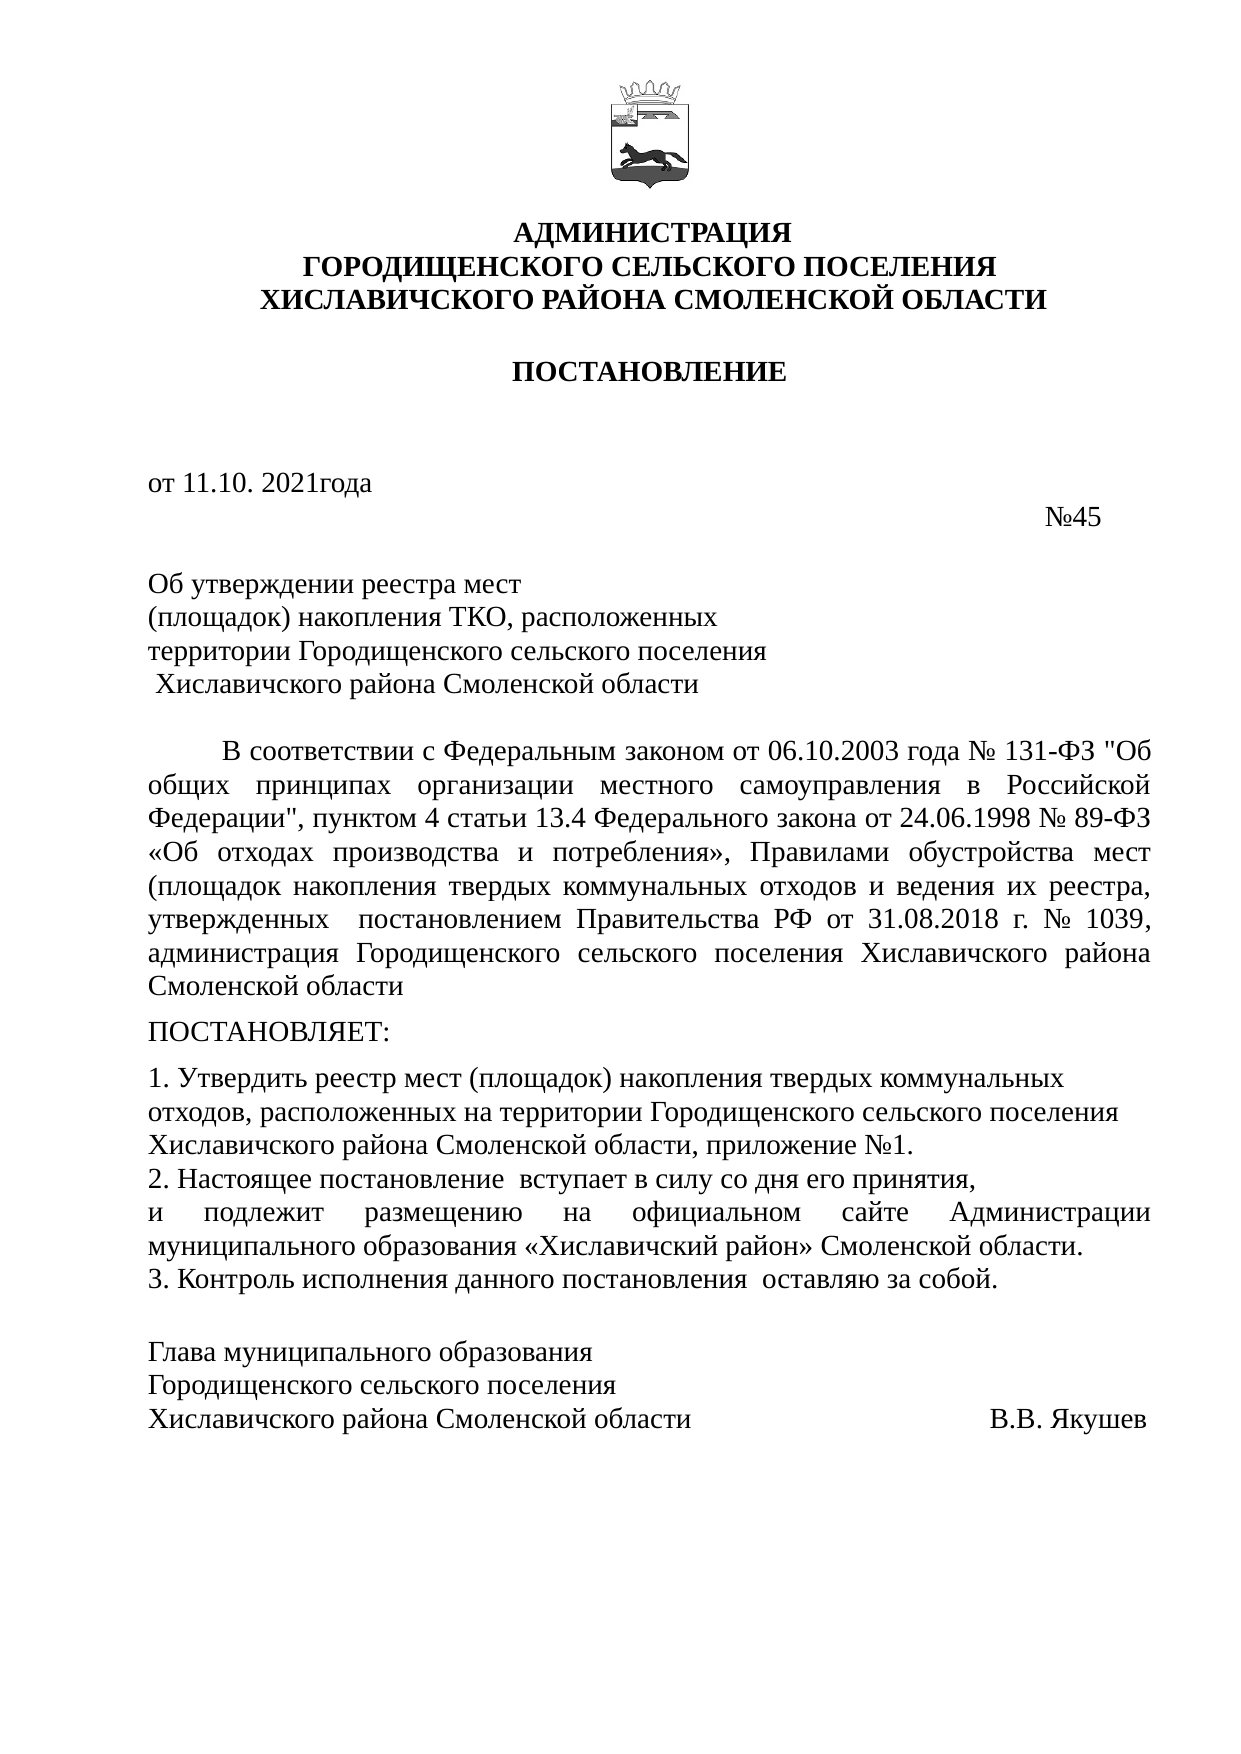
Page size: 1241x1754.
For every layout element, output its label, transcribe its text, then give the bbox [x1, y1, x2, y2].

text ПОСТАНОВЛЯЕТ: [148, 1014, 1152, 1048]
text от 11.10. 2021года [148, 465, 1152, 499]
text Об утверждении реестра мест [148, 566, 1152, 599]
picture [602, 77, 697, 191]
text и подлежит размещению на официальном сайте Администрации муниципального образования «Хиславичский район» Смоленской области. [148, 1194, 1152, 1262]
text Хиславичского района Смоленской области В.В. Якушев [148, 1401, 1152, 1434]
text 1. Утвердить реестр мест (площадок) накопления твердых коммунальных отходов, расположенных на территории Городищенского сельского поселения Хиславичского района Смоленской области, приложение №1. [148, 1060, 1152, 1161]
text 2. Настоящее постановление вступает в силу со дня его принятия, [148, 1161, 1152, 1194]
text Глава муниципального образования Городищенского сельского поселения [148, 1334, 1152, 1401]
text АДМИНИСТРАЦИЯ [148, 215, 1152, 249]
text территории Городищенского сельского поселения [148, 633, 1152, 666]
subtitle В соответствии с Федеральным законом от 06.10.2003 года № 131-ФЗ "Об общих принципах организации местного самоуправления в Российской Федерации", пунктом 4 статьи 13.4 Федерального закона от 24.06.1998 № 89-ФЗ «Об отходах производства и потребления», Правилами обустройства мест (площадок накопления твердых коммунальных отходов и ведения их реестра, утвержденных постановлением Правительства РФ от 31.08.2018 г. № 1039, администрация Городищенского сельского поселения Хиславичского района Смоленской области [148, 733, 1152, 1002]
text ГОРОДИЩЕНСКОГО СЕЛЬСКОГО ПОСЕЛЕНИЯ [148, 249, 1152, 282]
text 3. Контроль исполнения данного постановления оставляю за собой. [148, 1262, 1152, 1295]
text №45 [148, 499, 1152, 532]
text (площадок) накопления ТКО, расположенных [148, 599, 1152, 633]
text ПОСТАНОВЛЕНИЕ [148, 354, 1152, 388]
text ХИСЛАВИЧСКОГО РАЙОНА СМОЛЕНСКОЙ ОБЛАСТИ [148, 282, 1152, 316]
text Хиславичского района Смоленской области [148, 666, 1152, 700]
